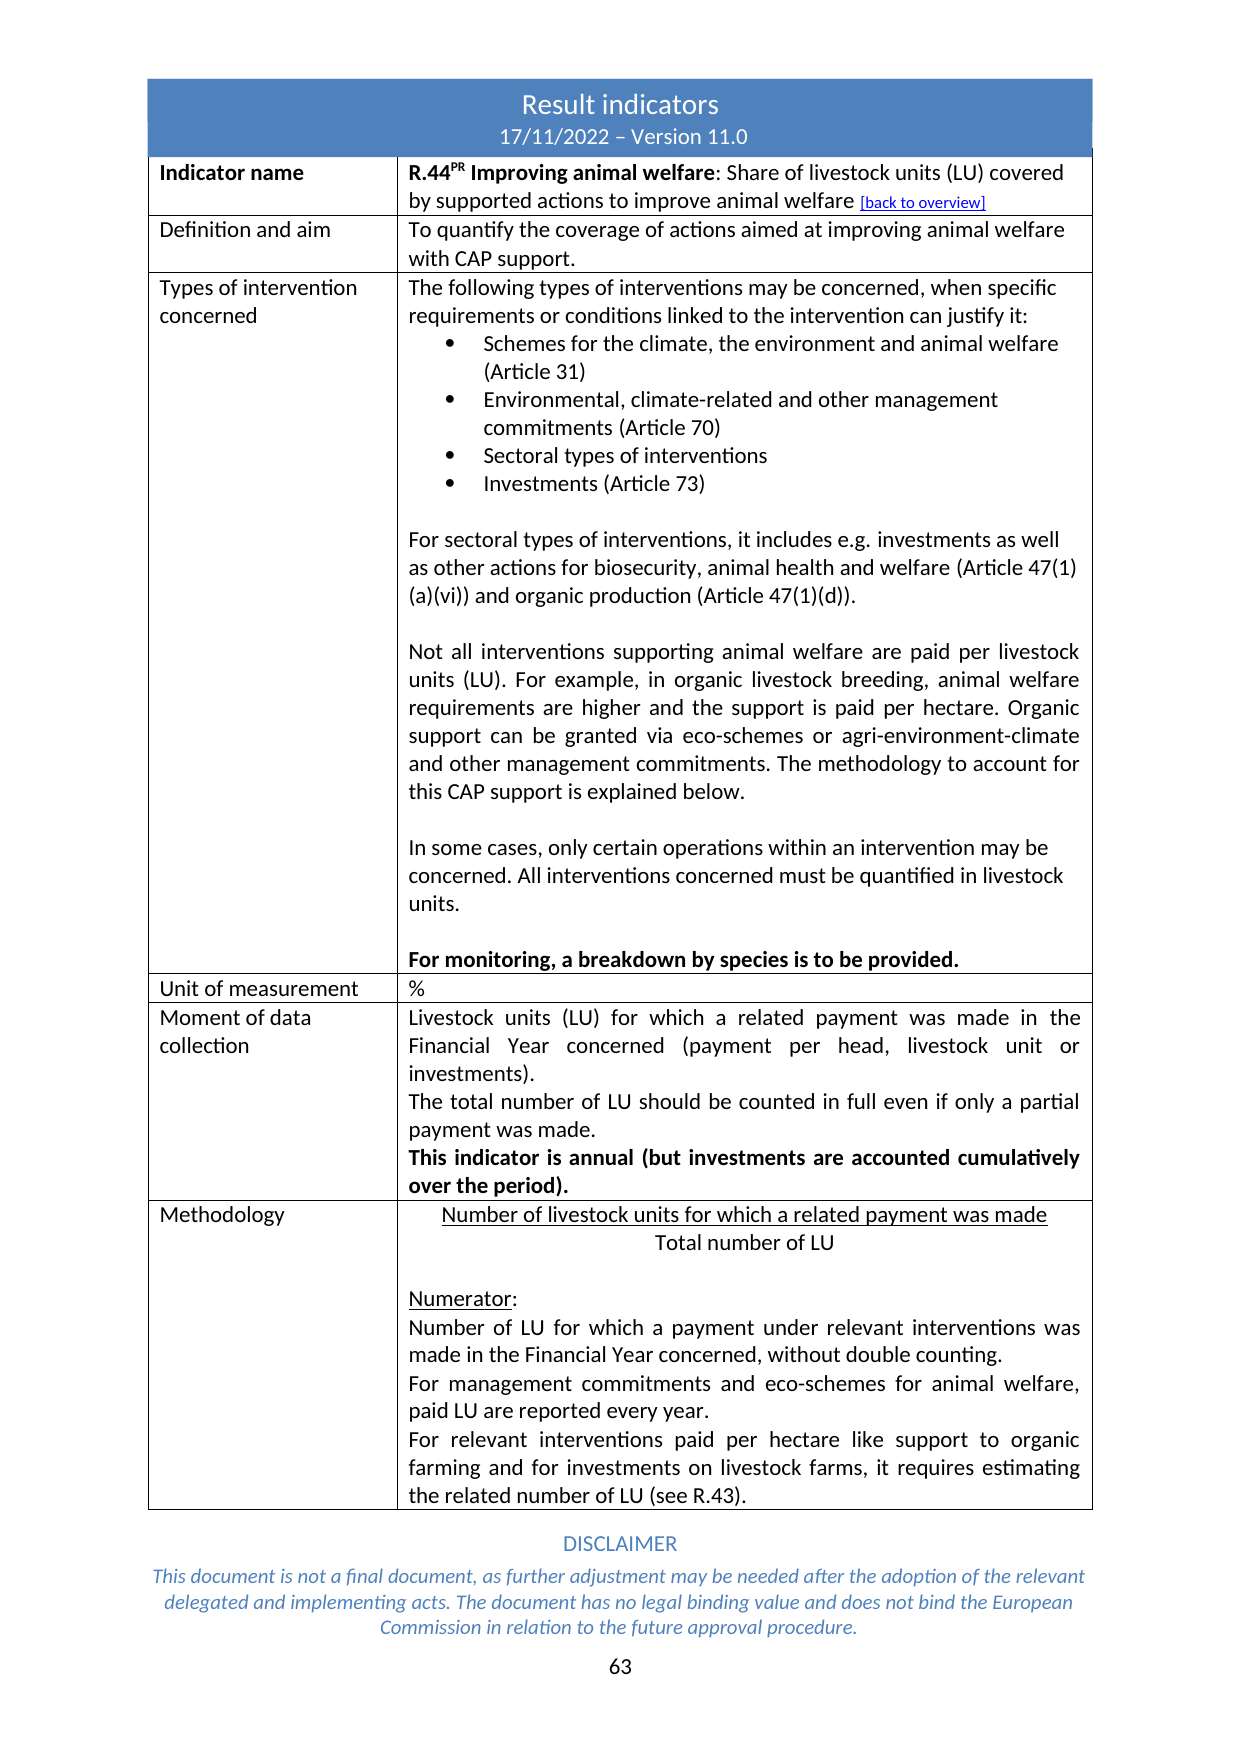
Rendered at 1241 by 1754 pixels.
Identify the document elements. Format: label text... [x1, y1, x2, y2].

table_cell Types of intervention concerned [149, 273, 397, 973]
table_header Indicator name [149, 158, 397, 214]
table_header R.44PR Improving animal welfare: Share of livestock units (LU) covered by supported actions to improve animal welfare [back to overview] [398, 158, 1092, 214]
table_cell To quantify the coverage of actions aimed at improving animal welfare with CAP support. [398, 216, 1092, 272]
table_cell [398, 1201, 1092, 1509]
table_cell Livestock units (LU) for which a related payment was made in the Financial Year concerned (payment per head, livestock unit or investments). The total number of LU should be counted in full even if only a partial payment was made. This indicator is annual (but investments are accounted cumulatively over the period). [398, 1003, 1092, 1199]
table_cell Definition and aim [149, 216, 397, 272]
table_cell % [398, 974, 1092, 1002]
table_cell The following types of interventions may be concerned, when specific requirements or conditions linked to the intervention can justify it: Schemes for the climate, the environment and animal welfare (Article 31) Environmental, climate-related and other management commitments (Article 70) Sectoral types of interventions Investments (Article 73) For sectoral types of interventions, it includes e.g. investments as well as other actions for biosecurity, animal health and welfare (Article 47(1)(a)(vi)) and organic production (Article 47(1)(d)). Not all interventions supporting animal welfare are paid per livestock units (LU). For example, in organic livestock breeding, animal welfare requirements are higher and the support is paid per hectare. Organic support can be granted via eco-schemes or agri-environment-climate and other management commitments. The methodology to account for this CAP support is explained below. In some cases, only certain operations within an intervention may be concerned. All interventions concerned must be quantified in livestock units. For monitoring, a breakdown by species is to be provided. [398, 273, 1092, 973]
table_cell Methodology [149, 1201, 397, 1509]
table_cell Moment of data collection [149, 1003, 397, 1199]
table_cell Unit of measurement [149, 974, 397, 1002]
